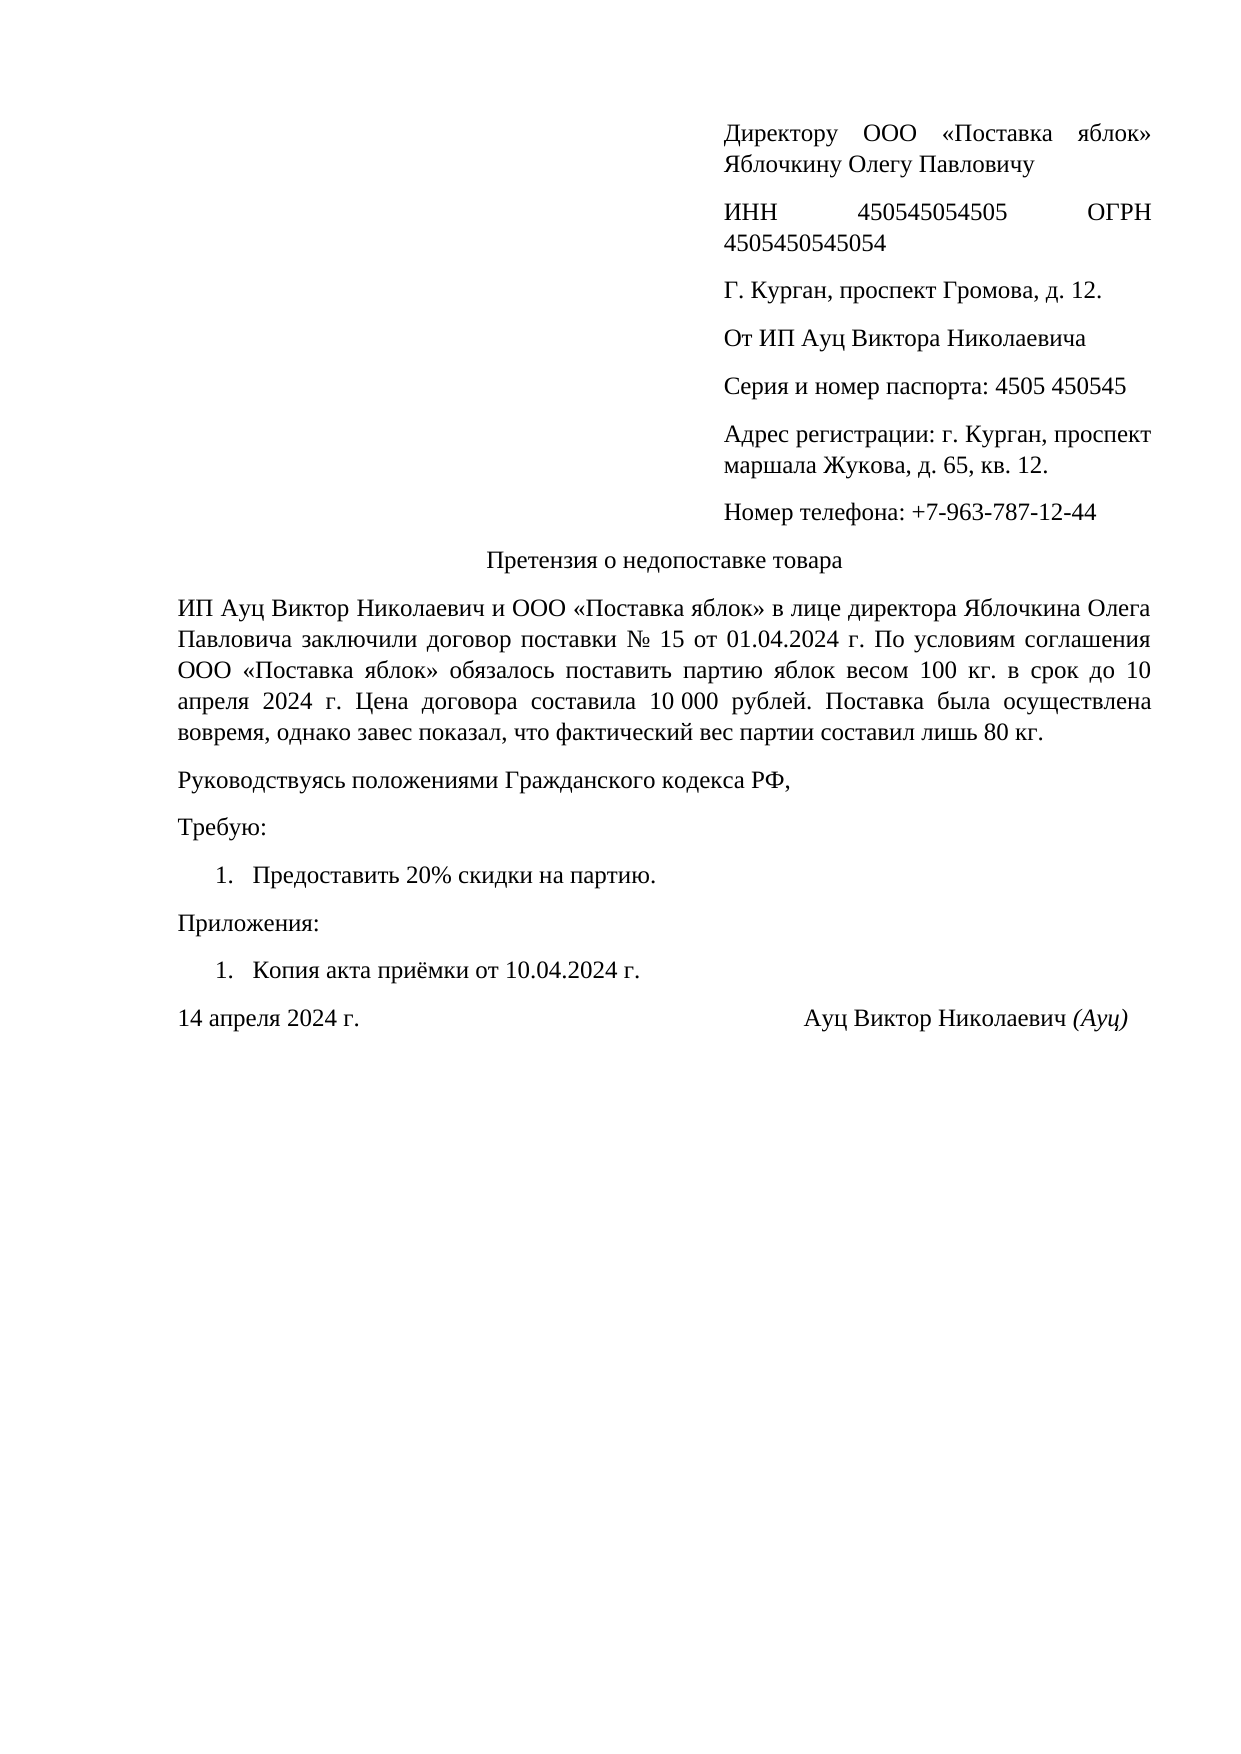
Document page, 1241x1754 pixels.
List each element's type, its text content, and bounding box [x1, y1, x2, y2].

text Требую: [177, 812, 1152, 841]
text ИП Ауц Виктор Николаевич и ООО «Поставка яблок» в лице директора Яблочкина Олега Павловича заключили договор поставки № 15 от 01.04.2024 г. По условиям соглашения ООО «Поставка яблок» обязалось поставить партию яблок весом 100 кг. в срок до 10 апреля 2024 г. Цена договора составила 10 000 рублей. Поставка была осуществлена вовремя, однако завес показал, что фактический вес партии составил лишь 80 кг. [177, 593, 1152, 746]
text Адрес регистрации: г. Курган, проспект маршала Жукова, д. 65, кв. 12. [723, 419, 1152, 478]
text ИНН 450545054505 ОГРН 4505450545054 [723, 197, 1152, 257]
text Директору ООО «Поставка яблок» Яблочкину Олегу Павловичу [723, 118, 1152, 178]
text Серия и номер паспорта: 4505 450545 [723, 371, 1152, 400]
text От ИП Ауц Виктора Николаевича [723, 323, 1152, 352]
text Руководствуясь положениями Гражданского кодекса РФ, [177, 765, 1152, 793]
list Копия акта приёмки от 10.04.2024 г. [215, 956, 1152, 984]
text Приложения: [177, 908, 1152, 937]
text Г. Курган, проспект Громова, д. 12. [723, 276, 1152, 304]
list Предоставить 20% скидки на партию. [215, 860, 1152, 889]
text 14 апреля 2024 г. Ауц Виктор Николаевич (Ауц) [177, 1003, 1152, 1032]
text Номер телефона: +7-963-787-12-44 [723, 497, 1152, 526]
text Претензия о недопоставке товара [177, 545, 1152, 574]
